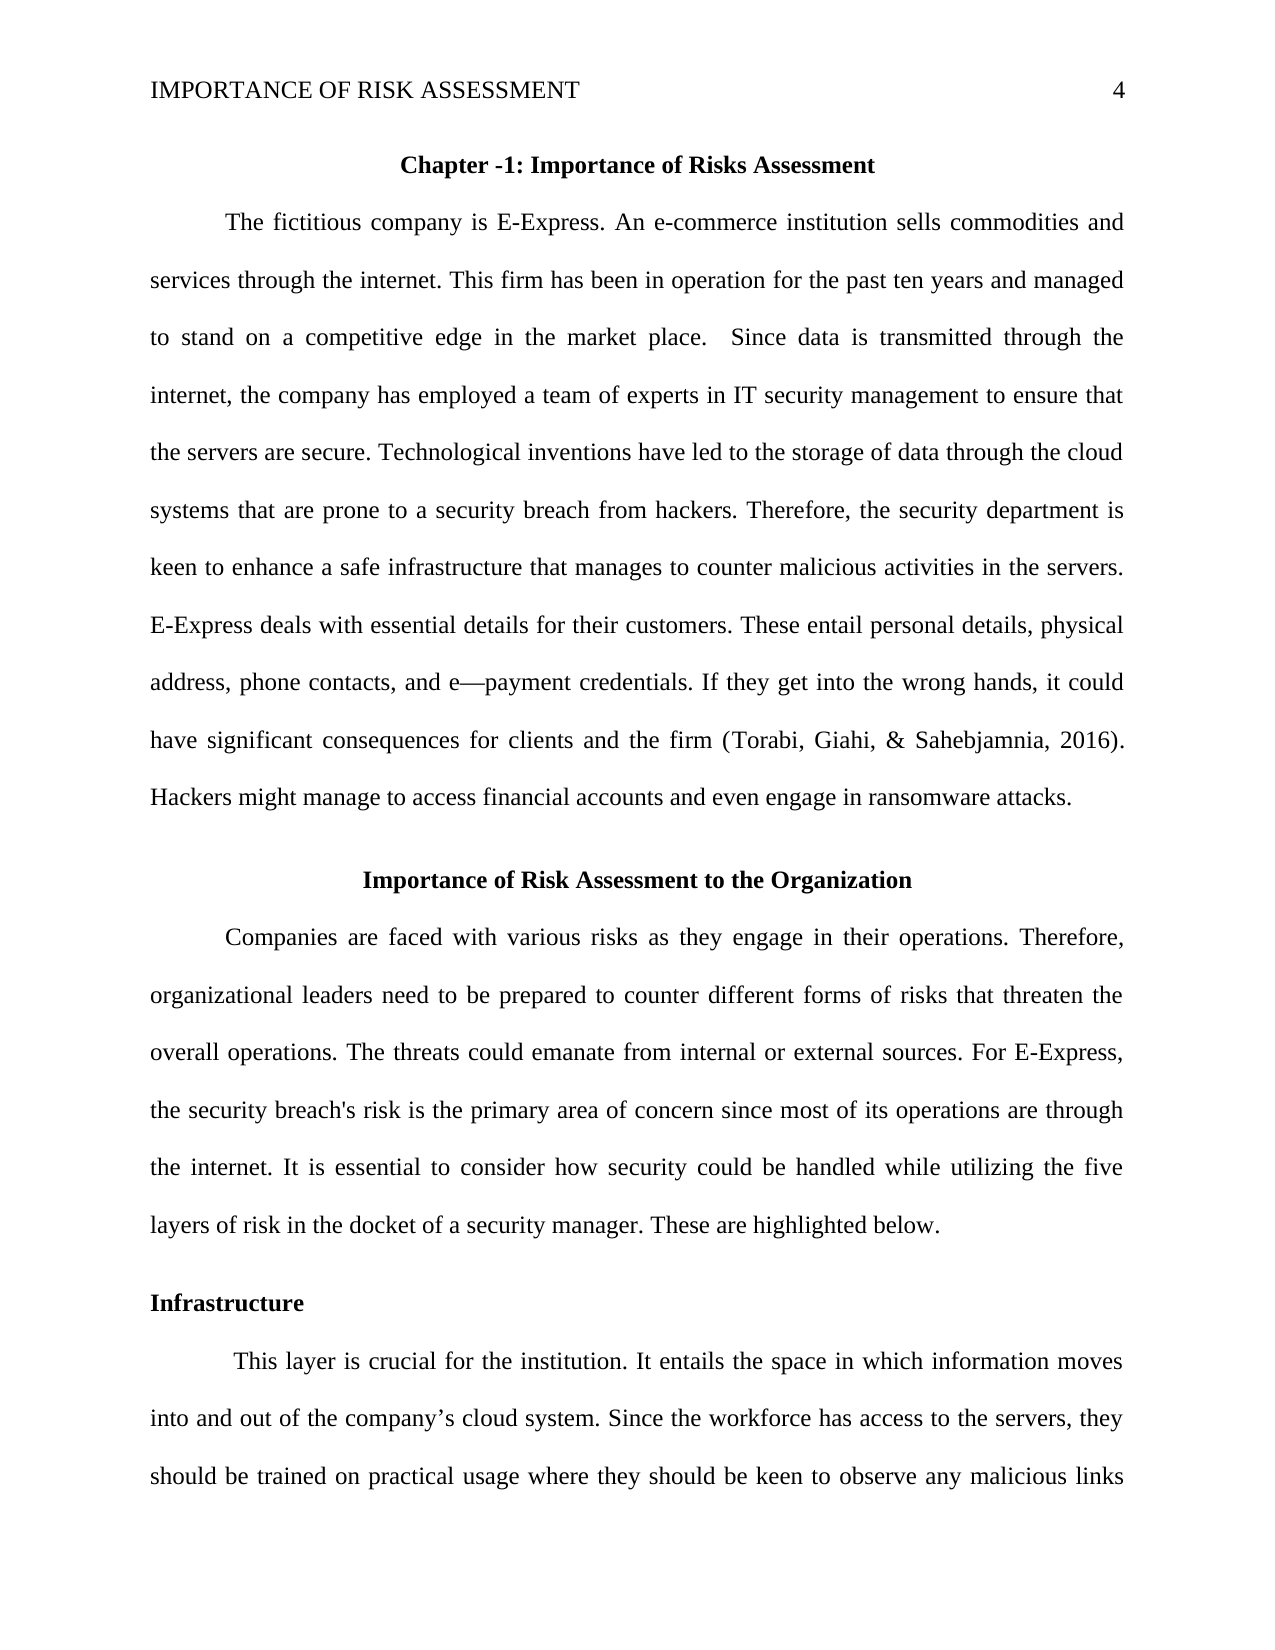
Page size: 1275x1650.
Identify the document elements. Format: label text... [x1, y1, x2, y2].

text Companies are faced with various risks as they engage in their operations. Therefore, organizational leaders need to be prepared to counter different forms of risks that threaten the overall operations. The threats could emanate from internal or external sources. For E-Express, the security breach's risk is the primary area of concern since most of its operations are through the internet. It is essential to consider how security could be handled while utilizing the five layers of risk in the docket of a security manager. These are highlighted below. [150, 922, 1125, 1239]
subtitle Importance of Risk Assessment to the Organization [150, 865, 1125, 894]
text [150, 1346, 1125, 1489]
subtitle Infrastructure [150, 1288, 1125, 1317]
subtitle Chapter -1: Importance of Risks Assessment [150, 150, 1125, 179]
text The fictitious company is E-Express. An e-commerce institution sells commodities and services through the internet. This firm has been in operation for the past ten years and managed to stand on a competitive edge in the market place. Since data is transmitted through the internet, the company has employed a team of experts in IT security management to ensure that the servers are secure. Technological inventions have led to the storage of data through the cloud systems that are prone to a security breach from hackers. Therefore, the security department is keen to enhance a safe infrastructure that manages to counter malicious activities in the servers. E-Express deals with essential details for their customers. These entail personal details, physical address, phone contacts, and e—payment credentials. If they get into the wrong hands, it could have significant consequences for clients and the firm (Torabi, Giahi, & Sahebjamnia, 2016). Hackers might manage to access financial accounts and even engage in ransomware attacks. [150, 207, 1125, 811]
